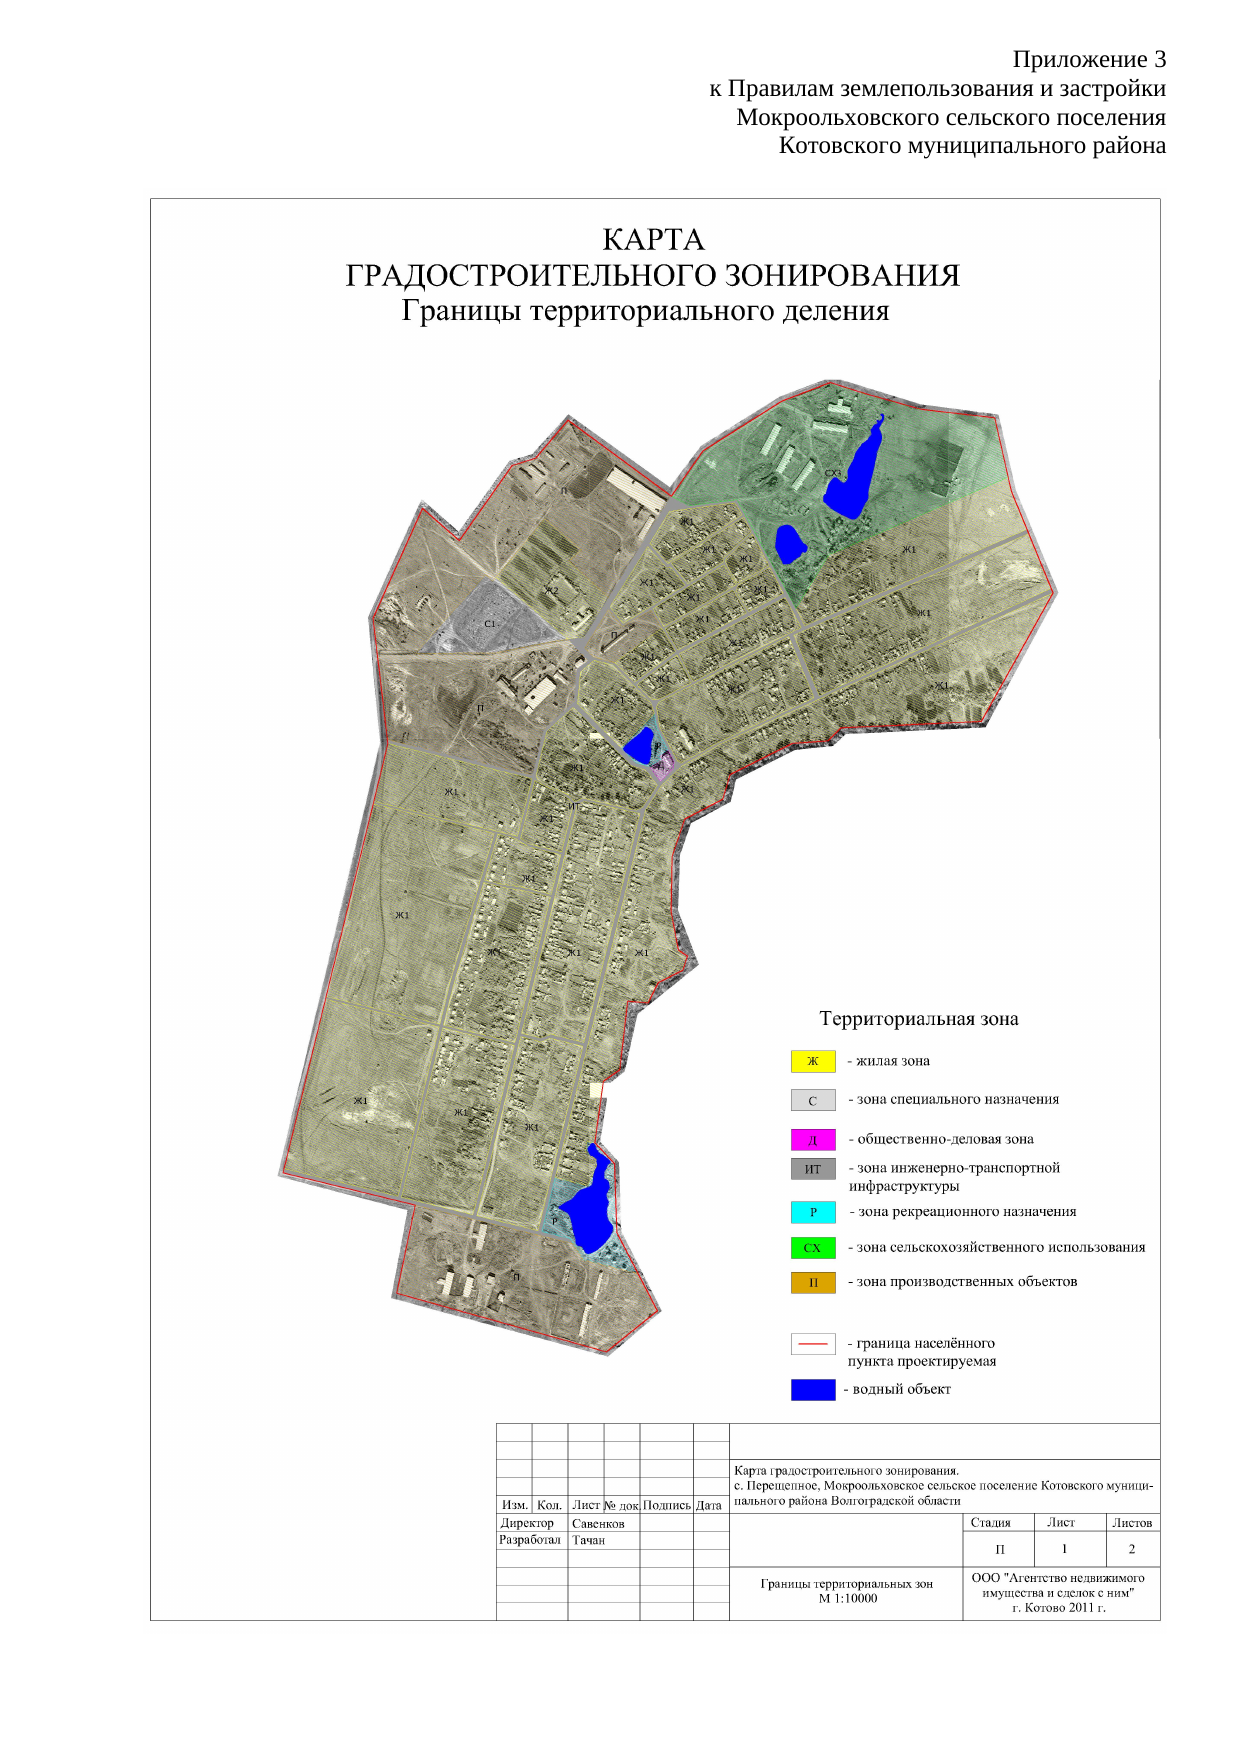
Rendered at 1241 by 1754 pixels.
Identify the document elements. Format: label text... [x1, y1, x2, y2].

text Котовского муниципального района [118, 131, 1167, 159]
picture [143, 188, 1167, 1634]
text Мокроольховского сельского поселения [118, 102, 1167, 131]
text к Правилам землепользования и застройки [118, 73, 1167, 102]
text Приложение 3 [118, 44, 1167, 73]
